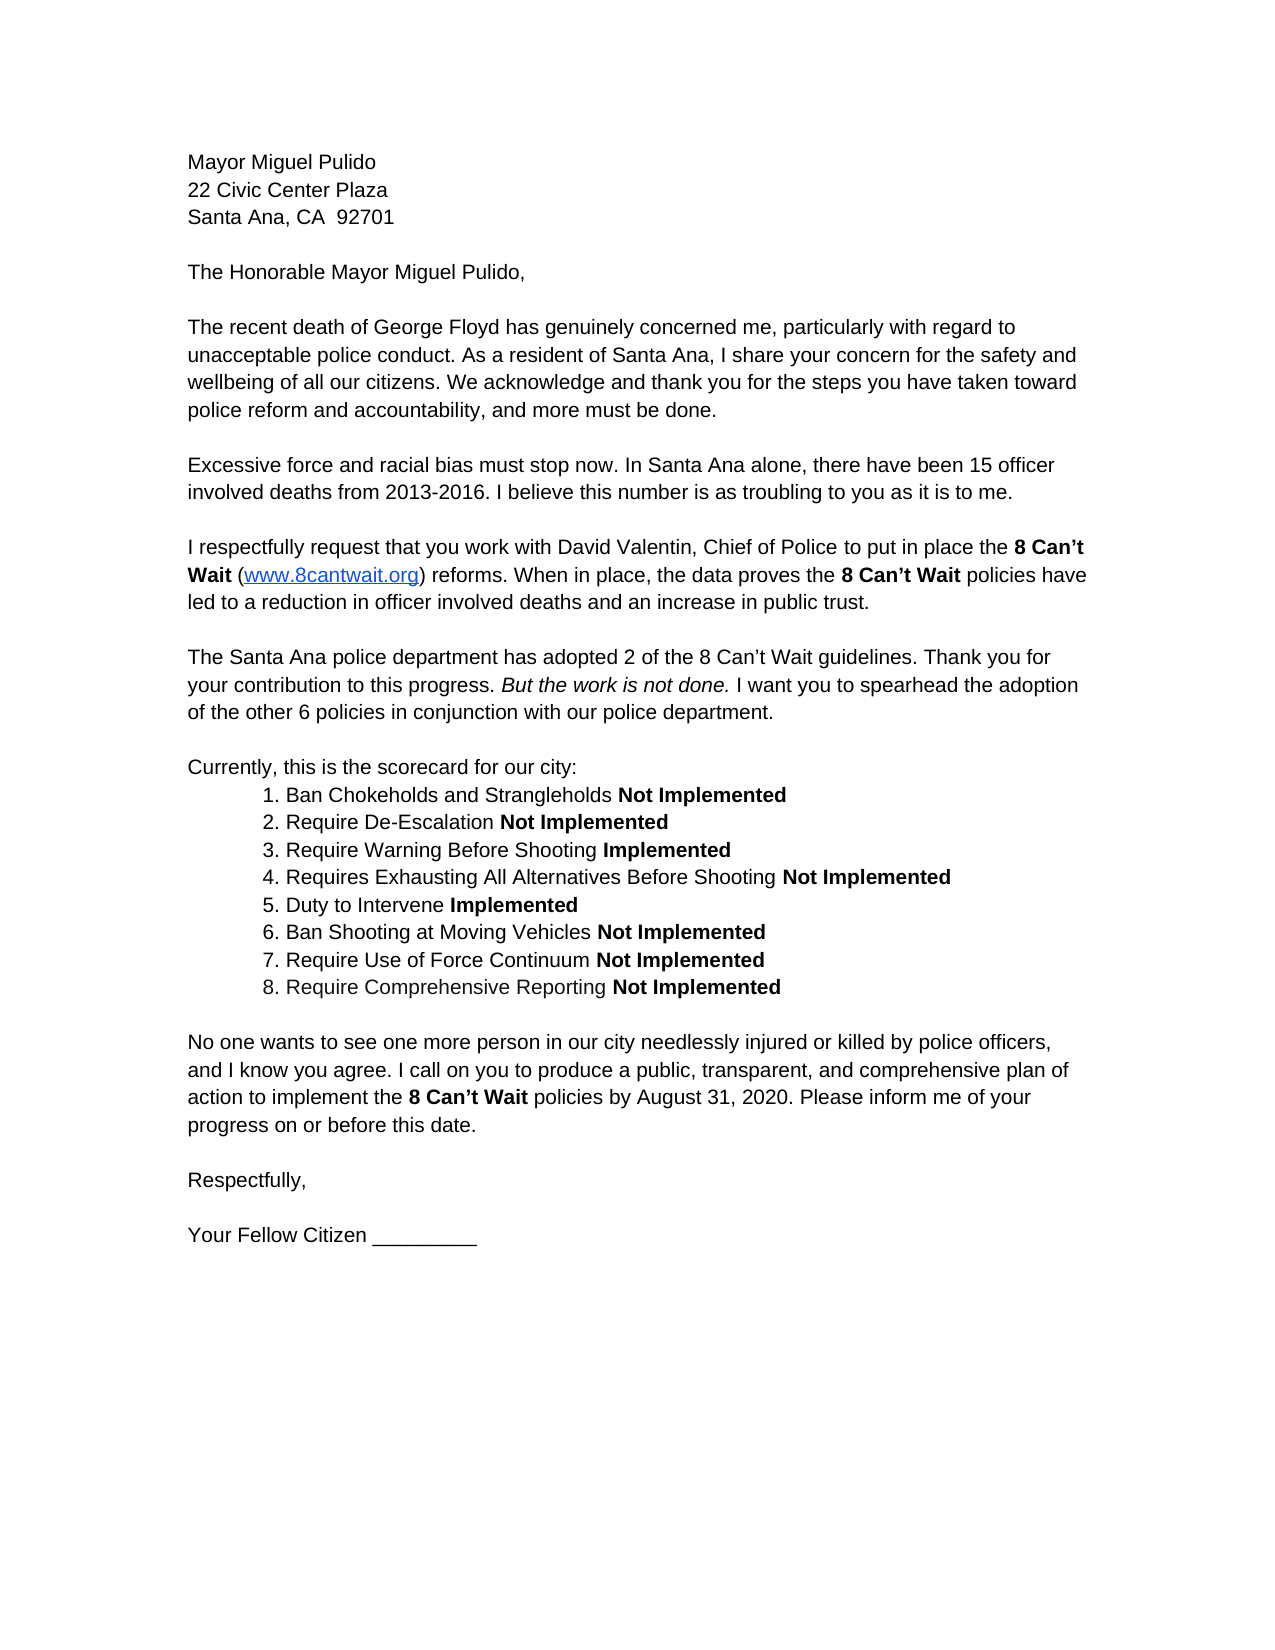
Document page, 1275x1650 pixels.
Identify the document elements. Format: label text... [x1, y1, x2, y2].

text Mayor Miguel Pulido [187, 150, 1087, 174]
text Santa Ana, CA 92701 [187, 205, 1087, 229]
text Your Fellow Citizen _________ [187, 1222, 1087, 1246]
text 1. Ban Chokeholds and Strangleholds Not Implemented [262, 782, 1087, 806]
text 7. Require Use of Force Continuum Not Implemented [262, 947, 1087, 971]
text I respectfully request that you work with David Valentin, Chief of Police to put in place the 8 Can’t Wait (www.8cantwait.org) reforms. When in place, the data proves the 8 Can’t Wait policies have led to a reduction in officer involved deaths and an increase in public trust. [187, 535, 1087, 614]
text 5. Duty to Intervene Implemented [262, 892, 1087, 916]
text 3. Require Warning Before Shooting Implemented [262, 837, 1087, 861]
text 22 Civic Center Plaza [187, 177, 1087, 201]
text Excessive force and racial bias must stop now. In Santa Ana alone, there have been 15 officer involved deaths from 2013-2016. I believe this number is as troubling to you as it is to me. [187, 452, 1087, 504]
text Respectfully, [187, 1167, 1087, 1191]
text No one wants to see one more person in our city needlessly injured or killed by police officers, and I know you agree. I call on you to produce a public, transparent, and comprehensive plan of action to implement the 8 Can’t Wait policies by August 31, 2020. Please inform me of your progress on or before this date. [187, 1030, 1087, 1136]
text 8. Require Comprehensive Reporting Not Implemented [262, 975, 1087, 999]
text 4. Requires Exhausting All Alternatives Before Shooting Not Implemented [262, 865, 1087, 889]
text The Santa Ana police department has adopted 2 of the 8 Can’t Wait guidelines. Thank you for your contribution to this progress. But the work is not done. I want you to spearhead the adoption of the other 6 policies in conjunction with our police department. [187, 645, 1087, 724]
text The recent death of George Floyd has genuinely concerned me, particularly with regard to unacceptable police conduct. As a resident of Santa Ana, I share your concern for the safety and wellbeing of all our citizens. We acknowledge and thank you for the steps you have taken toward police reform and accountability, and more must be done. [187, 315, 1087, 421]
text The Honorable Mayor Miguel Pulido, [187, 260, 1087, 284]
text 2. Require De-Escalation Not Implemented [262, 810, 1087, 834]
text 6. Ban Shooting at Moving Vehicles Not Implemented [262, 920, 1087, 944]
text Currently, this is the scorecard for our city: [187, 755, 1087, 779]
